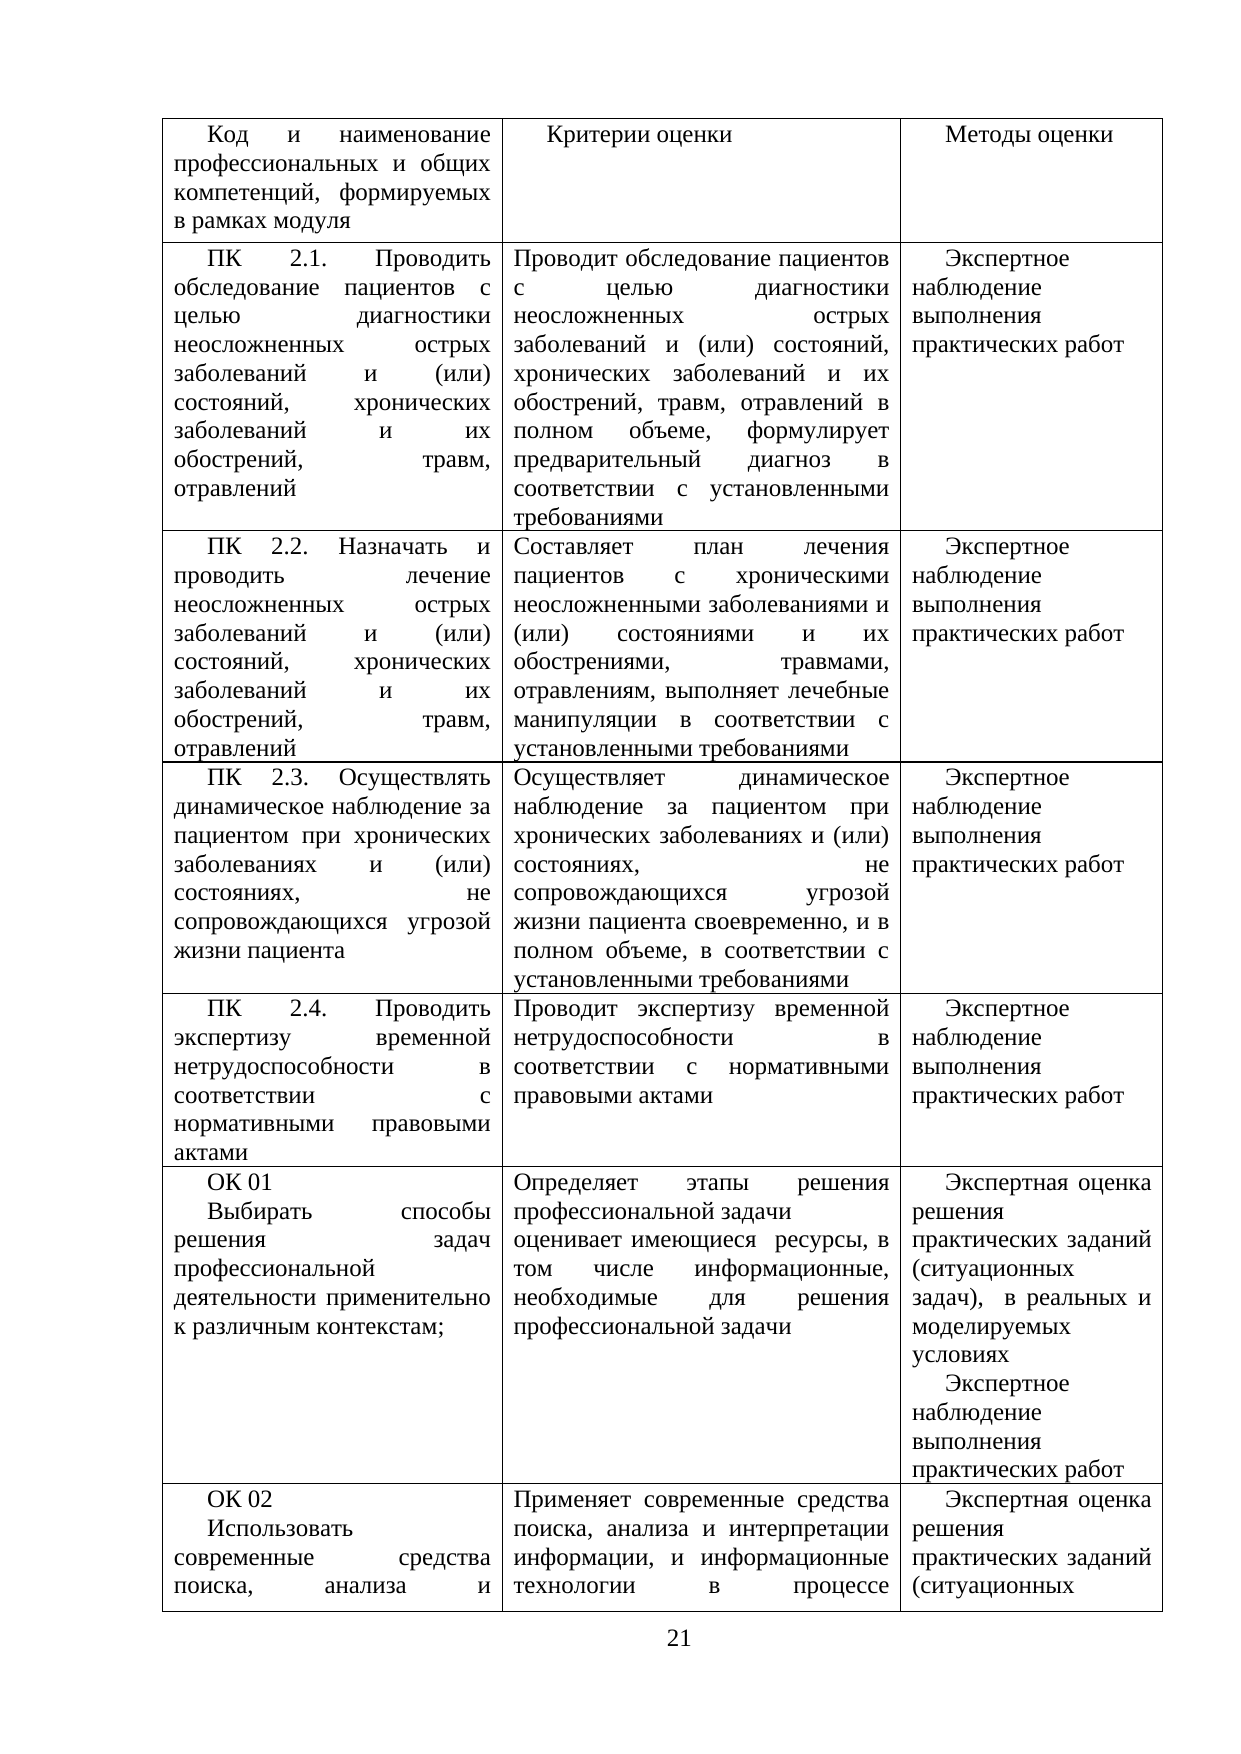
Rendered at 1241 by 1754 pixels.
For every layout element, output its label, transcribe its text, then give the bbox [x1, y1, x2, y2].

table_cell Составляет план лечения пациентов с хроническими неосложненными заболеваниями и (или) состояниями и их обострениями, травмами, отравлениям, выполняет лечебные манипуляции в соответствии с установленными требованиями [503, 531, 900, 761]
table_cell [163, 1484, 502, 1611]
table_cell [503, 1484, 900, 1611]
table_cell Проводит обследование пациентов с целью диагностики неосложненных острых заболеваний и (или) состояний, хронических заболеваний и их обострений, травм, отравлений в полном объеме, формулирует предварительный диагноз в соответствии с установленными требованиями [503, 243, 900, 530]
table_cell Экспертное наблюдение выполнения практических работ [901, 763, 1162, 992]
table_cell ПК 2.2. Назначать и проводить лечение неосложненных острых заболеваний и (или) состояний, хронических заболеваний и их обострений, травм, отравлений [163, 531, 502, 761]
table_cell ПК 2.1. Проводить обследование пациентов с целью диагностики неосложненных острых заболеваний и (или) состояний, хронических заболеваний и их обострений, травм, отравлений [163, 243, 502, 530]
table_cell Экспертное наблюдение выполнения практических работ [901, 243, 1162, 530]
table_cell ПК 2.3. Осуществлять динамическое наблюдение за пациентом при хронических заболеваниях и (или) состояниях, не сопровождающихся угрозой жизни пациента [163, 763, 502, 992]
table_cell Проводит экспертизу временной нетрудоспособности в соответствии с нормативными правовыми актами [503, 994, 900, 1166]
table_cell Определяет этапы решения профессиональной задачи оценивает имеющиеся ресурсы, в том числе информационные, необходимые для решения профессиональной задачи [503, 1167, 900, 1483]
table_header Критерии оценки [503, 119, 900, 242]
table_cell Экспертное наблюдение выполнения практических работ [901, 994, 1162, 1166]
table_cell ОК 01 Выбирать способы решения задач профессиональной деятельности применительно к различным контекстам; [163, 1167, 502, 1483]
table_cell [901, 1484, 1162, 1611]
table_cell Осуществляет динамическое наблюдение за пациентом при хронических заболеваниях и (или) состояниях, не сопровождающихся угрозой жизни пациента своевременно, и в полном объеме, в соответствии с установленными требованиями [503, 763, 900, 992]
table_cell ПК 2.4. Проводить экспертизу временной нетрудоспособности в соответствии с нормативными правовыми актами [163, 994, 502, 1166]
table_header Методы оценки [901, 119, 1162, 242]
table_header Код и наименование профессиональных и общих компетенций, формируемых в рамках модуля [163, 119, 502, 242]
table_cell Экспертное наблюдение выполнения практических работ [901, 531, 1162, 761]
